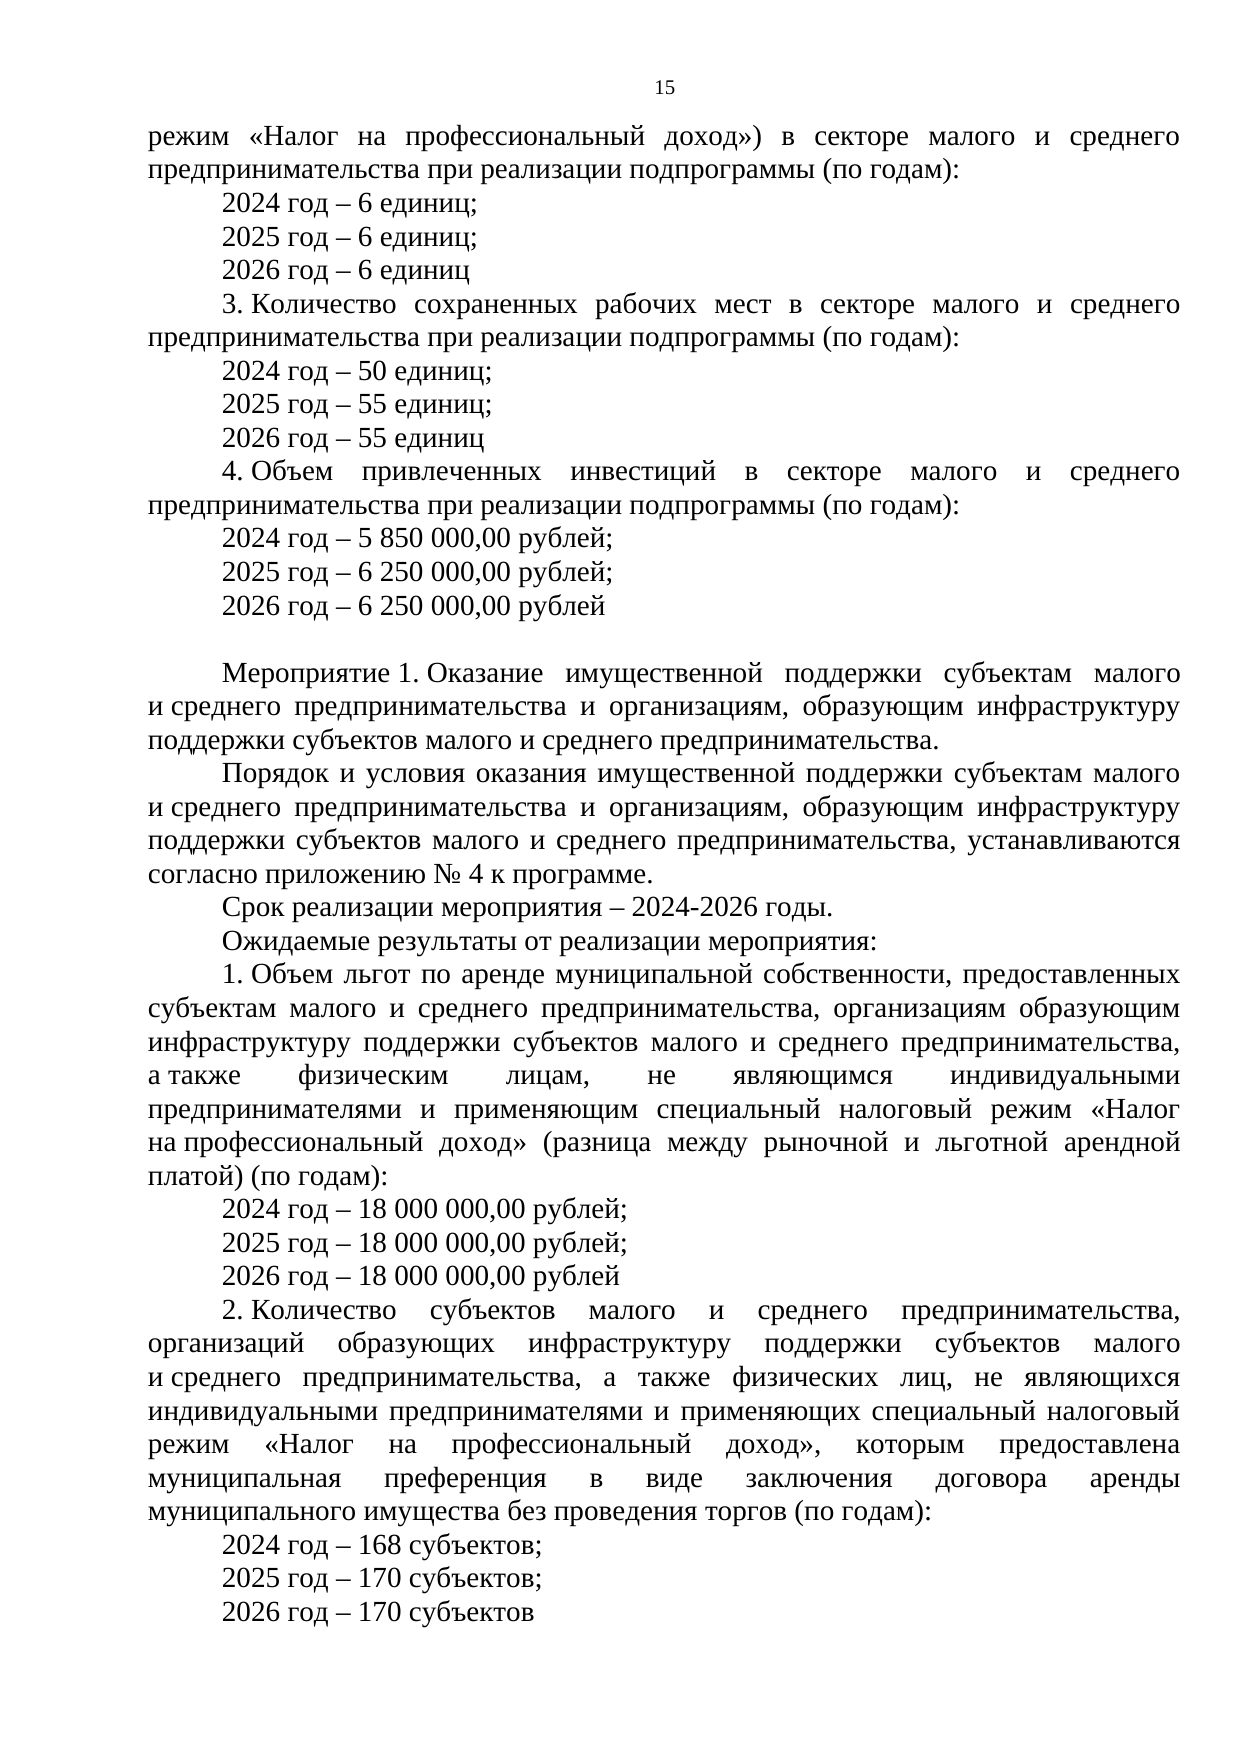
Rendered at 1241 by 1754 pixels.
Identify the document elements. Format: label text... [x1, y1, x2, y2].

text 2024 год – 5 850 000,00 рублей; [148, 521, 1181, 554]
text 2026 год – 18 000 000,00 рублей [148, 1258, 1181, 1292]
text 4. Объем привлеченных инвестиций в секторе малого и среднего предпринимательства при реализации подпрограммы (по годам): [148, 453, 1181, 521]
text 2024 год – 6 единиц; [148, 185, 1181, 219]
text 2026 год – 6 250 000,00 рублей [148, 588, 1181, 621]
text 2024 год – 18 000 000,00 рублей; [148, 1191, 1181, 1225]
text 2025 год – 170 субъектов; [148, 1560, 1181, 1594]
text 2024 год – 50 единиц; [148, 353, 1181, 386]
text Порядок и условия оказания имущественной поддержки субъектам малого и среднего предпринимательства и организациям, образующим инфраструктуру поддержки субъектов малого и среднего предпринимательства, устанавливаются согласно приложению № 4 к программе. [148, 755, 1181, 889]
text 2026 год – 6 единиц [148, 252, 1181, 286]
text 1. Объем льгот по аренде муниципальной собственности, предоставленных субъектам малого и среднего предпринимательства, организациям образующим инфраструктуру поддержки субъектов малого и среднего предпринимательства, а также физическим лицам, не являющимся индивидуальными предпринимателями и применяющим специальный налоговый режим «Налог на профессиональный доход» (разница между рыночной и льготной арендной платой) (по годам): [148, 957, 1181, 1191]
text 2026 год – 170 субъектов [148, 1594, 1181, 1627]
text 2. Количество субъектов малого и среднего предпринимательства, организаций образующих инфраструктуру поддержки субъектов малого и среднего предпринимательства, а также физических лиц, не являющихся индивидуальными предпринимателями и применяющих специальный налоговый режим «Налог на профессиональный доход», которым предоставлена муниципальная преференция в виде заключения договора аренды муниципального имущества без проведения торгов (по годам): [148, 1292, 1181, 1527]
text 2024 год – 168 субъектов; [148, 1527, 1181, 1560]
text Срок реализации мероприятия – 2024-2026 годы. [148, 889, 1181, 923]
text 2026 год – 55 единиц [148, 420, 1181, 453]
text Ожидаемые результаты от реализации мероприятия: [148, 923, 1181, 957]
text 3. Количество сохраненных рабочих мест в секторе малого и среднего предпринимательства при реализации подпрограммы (по годам): [148, 286, 1181, 353]
text 2025 год – 6 250 000,00 рублей; [148, 554, 1181, 588]
text 2025 год – 6 единиц; [148, 219, 1181, 252]
text 2025 год – 18 000 000,00 рублей; [148, 1225, 1181, 1258]
text 2025 год – 55 единиц; [148, 386, 1181, 420]
text Мероприятие 1. Оказание имущественной поддержки субъектам малого и среднего предпринимательства и организациям, образующим инфраструктуру поддержки субъектов малого и среднего предпринимательства. [148, 655, 1181, 755]
